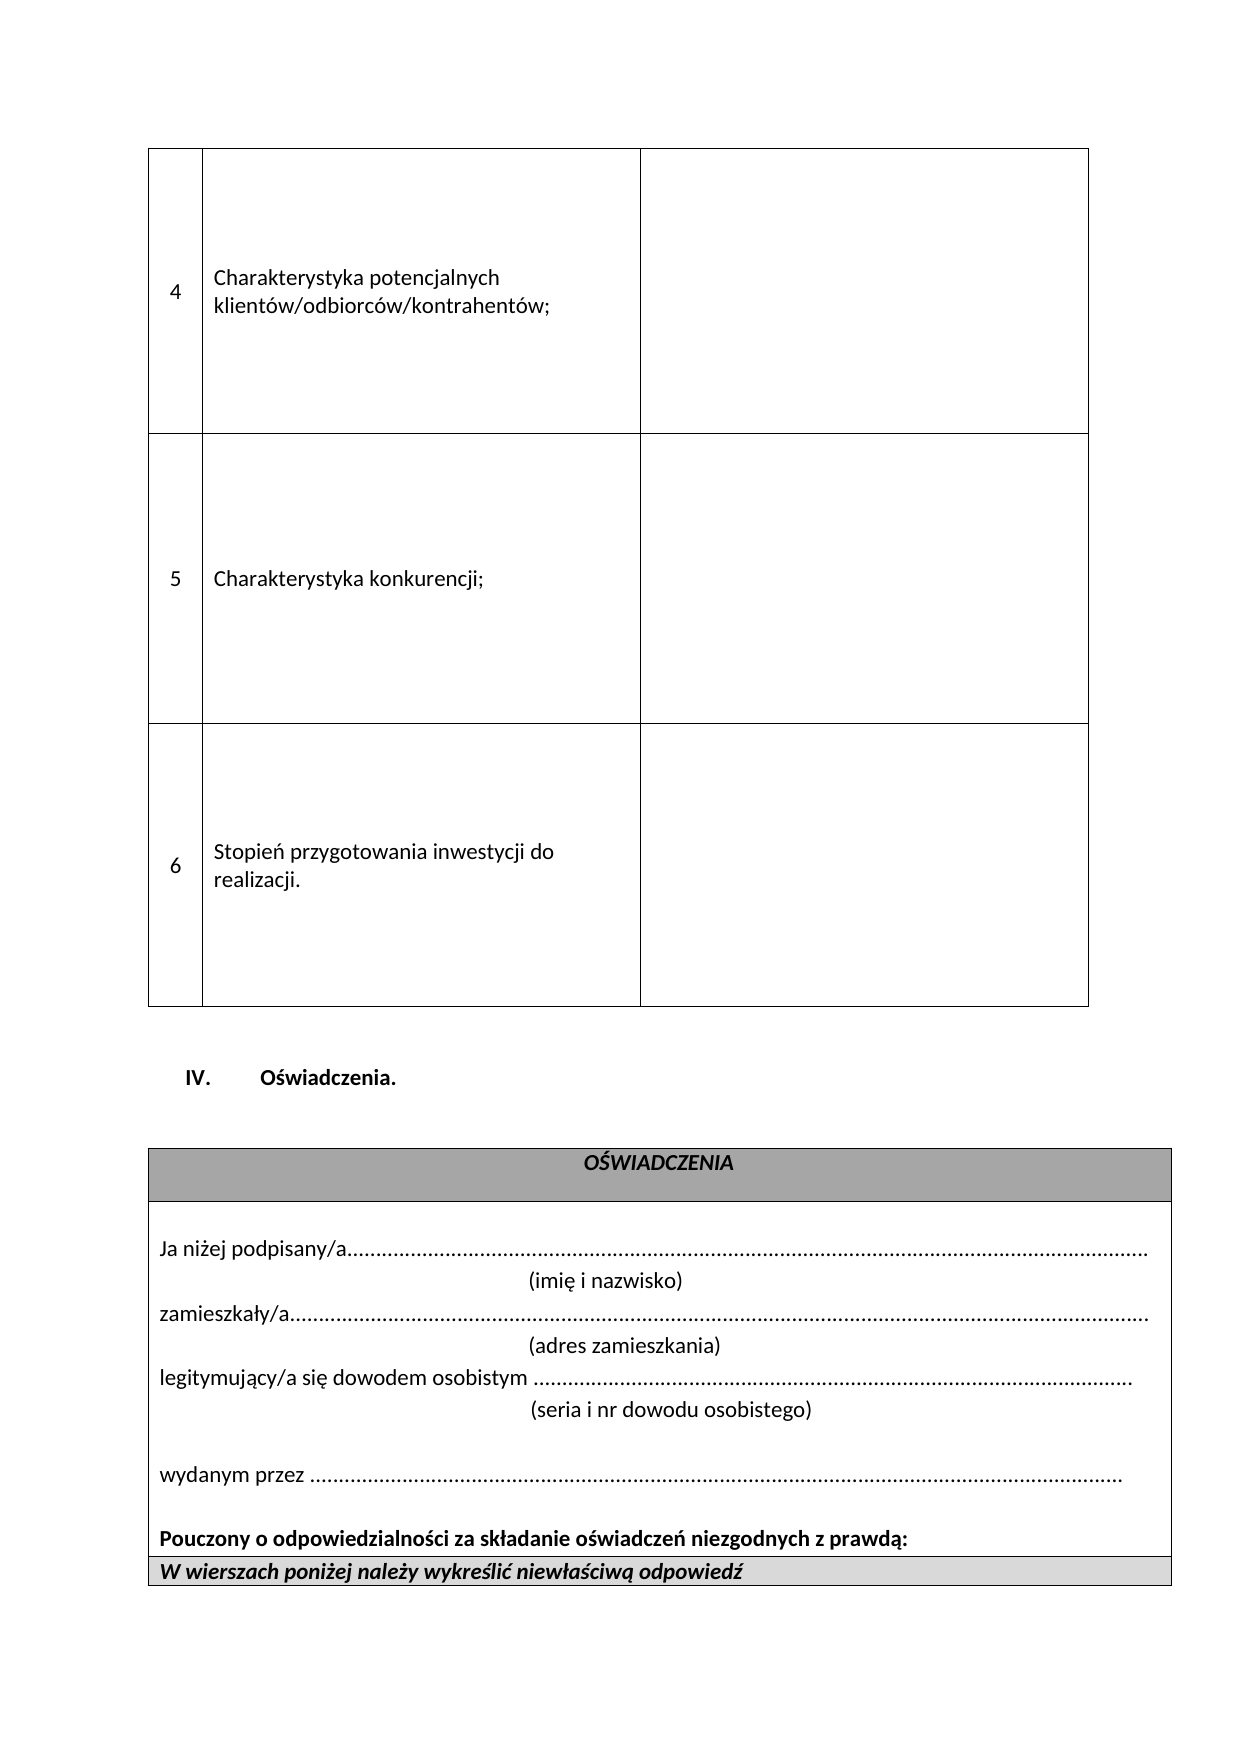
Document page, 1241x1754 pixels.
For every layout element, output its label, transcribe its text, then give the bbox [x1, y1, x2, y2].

table_cell 5 [149, 434, 202, 723]
table_cell 6 [149, 724, 202, 1006]
list Oświadczenia. [185, 1063, 1093, 1091]
table_header OŚWIADCZENIA [149, 1149, 1171, 1201]
table_cell Ja niżej podpisany/a........................................................................................................................................... (imię i nazwisko) zamieszkały/a..................................................................................................................................................... (adres zamieszkania) legitymujący/a się dowodem osobistym ........................................................................................................ (seria i nr dowodu osobistego) wydanym przez ............................................................................................................................................. Pouczony o odpowiedzialności za składanie oświadczeń niezgodnych z prawdą: [149, 1202, 1171, 1556]
table_cell 4 [149, 149, 202, 433]
table_cell Charakterystyka potencjalnych klientów/odbiorców/kontrahentów; [203, 149, 640, 433]
table_cell [641, 149, 1088, 433]
table_cell W wierszach poniżej należy wykreślić niewłaściwą odpowiedź [149, 1557, 1171, 1585]
table_cell Stopień przygotowania inwestycji do realizacji. [203, 724, 640, 1006]
table_cell [641, 434, 1088, 723]
table_cell Charakterystyka konkurencji; [203, 434, 640, 723]
table_cell [641, 724, 1088, 1006]
